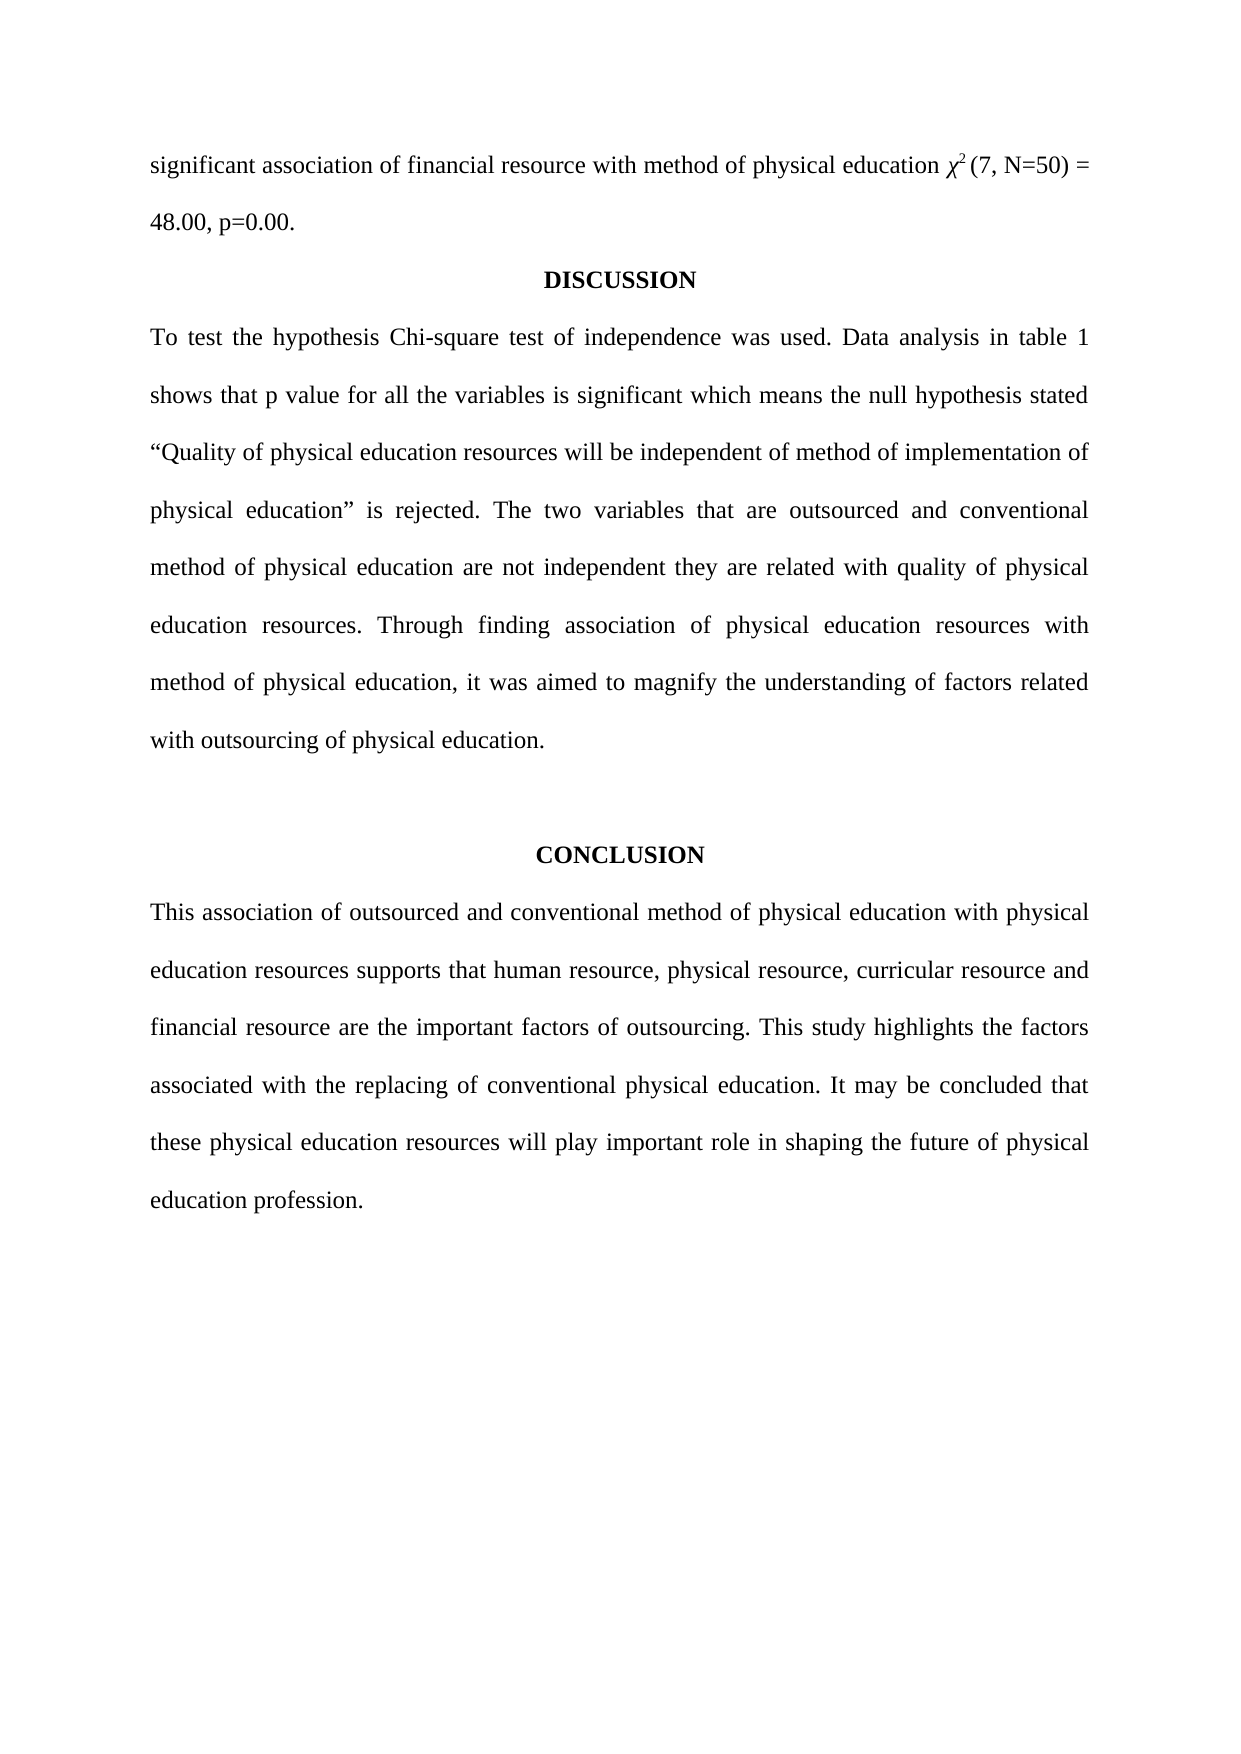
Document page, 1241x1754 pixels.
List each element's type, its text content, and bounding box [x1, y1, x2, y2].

text This association of outsourced and conventional method of physical education with physical education resources supports that human resource, physical resource, curricular resource and financial resource are the important factors of outsourcing. This study highlights the factors associated with the replacing of conventional physical education. It may be concluded that these physical education resources will play important role in shaping the future of physical education profession. [150, 897, 1090, 1214]
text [150, 150, 1090, 236]
text To test the hypothesis Chi-square test of independence was used. Data analysis in table 1 shows that p value for all the variables is significant which means the null hypothesis stated “Quality of physical education resources will be independent of method of implementation of physical education” is rejected. The two variables that are outsourced and conventional method of physical education are not independent they are related with quality of physical education resources. Through finding association of physical education resources with method of physical education, it was aimed to magnify the understanding of factors related with outsourcing of physical education. [150, 322, 1090, 754]
text DISCUSSION [150, 265, 1090, 294]
text CONCLUSION [150, 840, 1090, 869]
